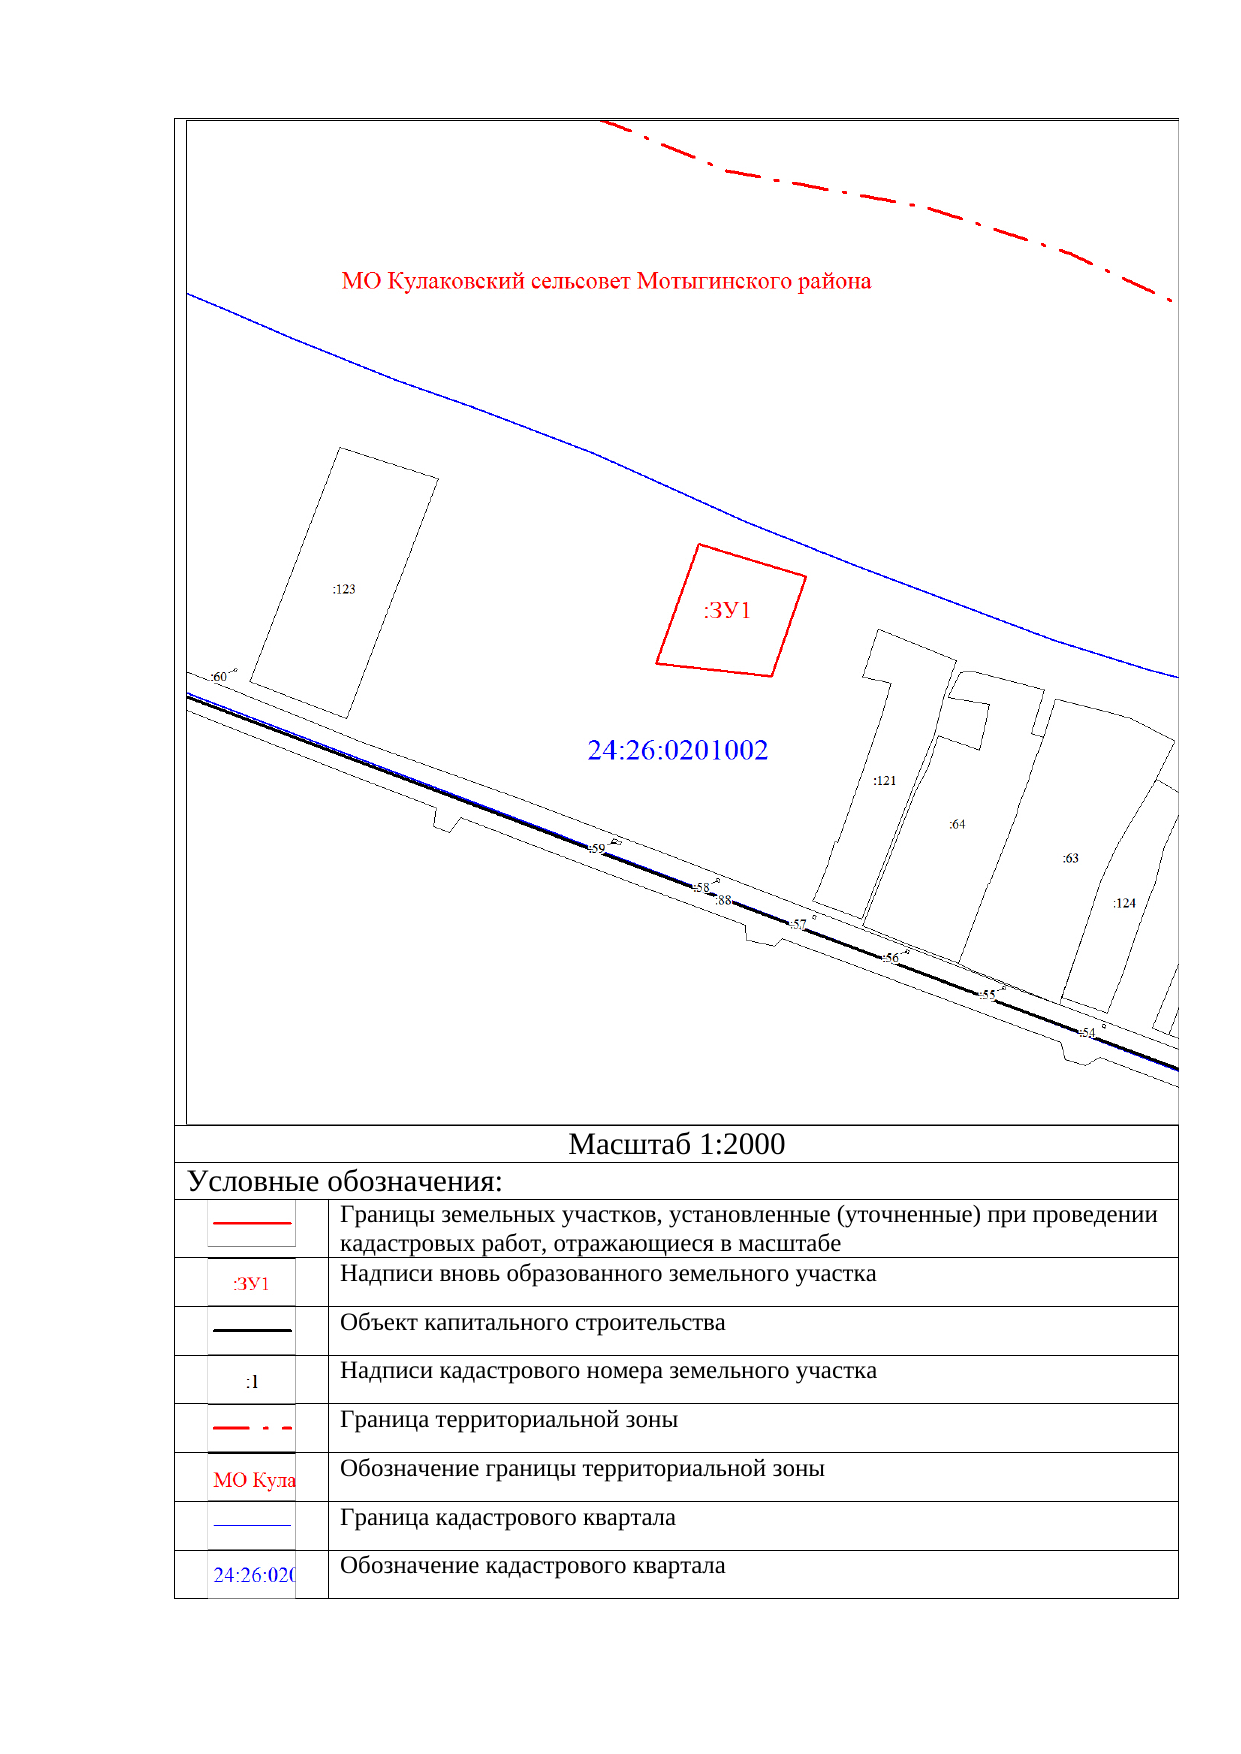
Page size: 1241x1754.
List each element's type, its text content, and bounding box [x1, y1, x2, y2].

table_cell [296, 1258, 328, 1306]
table_cell [296, 1356, 328, 1403]
table_cell Условные обозначения: [175, 1163, 1178, 1198]
picture [186, 119, 1179, 1125]
picture [207, 1199, 296, 1247]
table_cell [175, 1200, 328, 1257]
picture [207, 1258, 296, 1306]
table_cell [296, 1307, 328, 1354]
table_cell Надписи кадастрового номера земельного участка [329, 1356, 1178, 1403]
table_cell [296, 1502, 328, 1549]
table_cell [175, 1502, 207, 1549]
table_cell [175, 1404, 207, 1452]
table_cell Объект капитального строительства [329, 1307, 1178, 1354]
table_cell [175, 1307, 207, 1354]
table_cell Граница кадастрового квартала [329, 1502, 1178, 1549]
table_cell Граница территориальной зоны [329, 1404, 1178, 1452]
table_cell Обозначение границы территориальной зоны [329, 1453, 1178, 1501]
table_cell [175, 119, 186, 1124]
table_cell [175, 1258, 207, 1306]
picture [207, 1453, 296, 1501]
table_cell [175, 1356, 207, 1403]
table_cell [296, 1551, 328, 1598]
table_cell [175, 1551, 207, 1598]
picture [207, 1502, 296, 1599]
table_cell Обозначение кадастрового квартала [329, 1551, 1178, 1598]
table_cell Масштаб 1:2000 [175, 1126, 1178, 1162]
table_cell Границы земельных участков, установленные (уточненные) при проведении кадастровых работ, отражающиеся в масштабе [329, 1200, 1178, 1257]
table_cell [175, 1453, 207, 1501]
table_cell [296, 1404, 328, 1452]
table_cell Надписи вновь образованного земельного участка [329, 1258, 1178, 1306]
table_cell [296, 1453, 328, 1501]
picture [207, 1307, 296, 1452]
